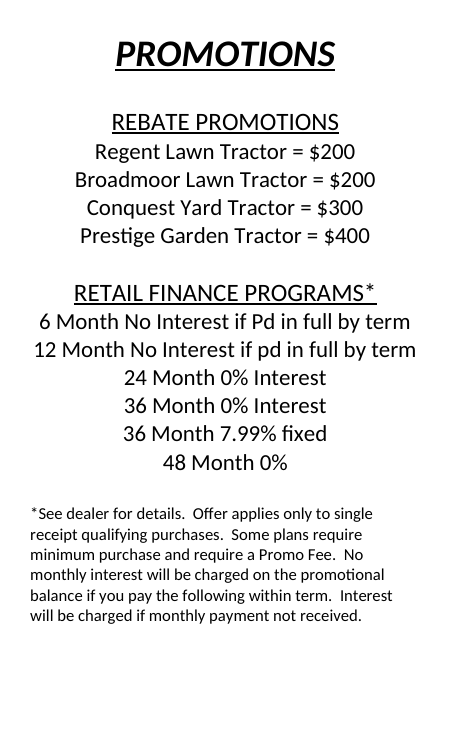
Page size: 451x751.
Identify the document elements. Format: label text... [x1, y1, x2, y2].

text RETAIL FINANCE PROGRAMS* [30, 277, 420, 307]
text Conquest Yard Tractor = $300 [30, 193, 420, 221]
text *See dealer for details. Offer applies only to single receipt qualifying purchases. Some plans require minimum purchase and require a Promo Fee. No monthly interest will be charged on the promotional balance if you pay the following within term. Interest will be charged if monthly payment not received. [30, 504, 420, 626]
text 48 Month 0% [30, 448, 420, 476]
text Prestige Garden Tractor = $400 [30, 221, 420, 249]
text 12 Month No Interest if pd in full by term [30, 336, 420, 363]
text Regent Lawn Tractor = $200 [30, 137, 420, 165]
text 6 Month No Interest if Pd in full by term [30, 307, 420, 336]
text REBATE PROMOTIONS [30, 106, 420, 137]
text PROMOTIONS [30, 30, 420, 76]
text 36 Month 7.99% fixed [30, 419, 420, 448]
text 24 Month 0% Interest [30, 363, 420, 392]
text 36 Month 0% Interest [30, 392, 420, 419]
text Broadmoor Lawn Tractor = $200 [30, 165, 420, 193]
